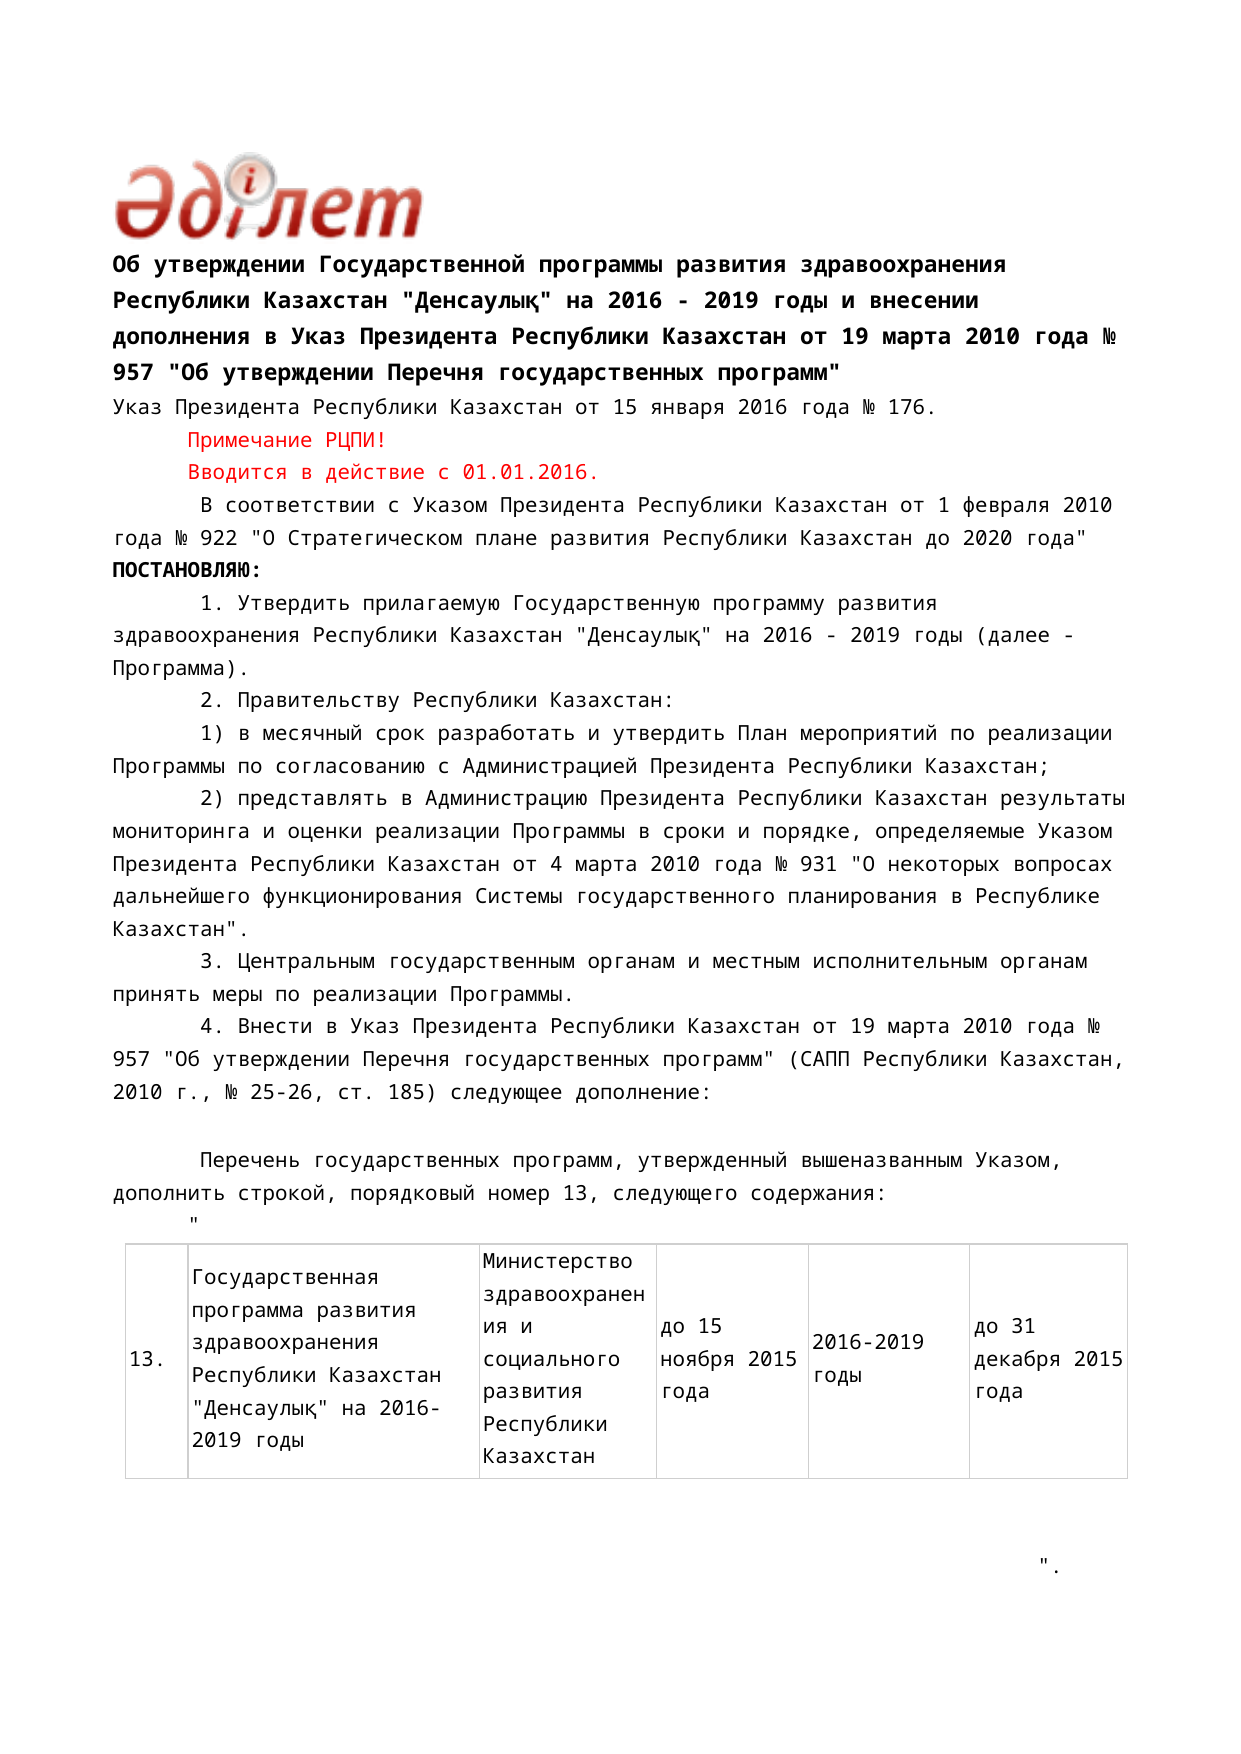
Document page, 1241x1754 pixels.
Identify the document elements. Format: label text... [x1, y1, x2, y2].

text 1. Утвердить прилагаемую Государственную программу развития здравоохранения Республики Казахстан "Денсаулық" на 2016 - 2019 годы (далее - Программа). [112, 588, 1128, 681]
text 3. Центральным государственным органам и местным исполнительным органам принять меры по реализации Программы. [112, 946, 1128, 1007]
text Указ Президента Республики Казахстан от 15 января 2016 года № 176. [112, 392, 1128, 421]
text В соответствии с Указом Президента Республики Казахстан от 1 февраля 2010 года № 922 "О Стратегическом плане развития Республики Казахстан до 2020 года" ПОСТАНОВЛЯЮ: [112, 490, 1128, 584]
text ". [112, 1551, 1128, 1579]
picture [112, 150, 426, 244]
text 2. Правительству Республики Казахстан: [112, 686, 1128, 714]
text Об утверждении Государственной программы развития здравоохранения Республики Казахстан "Денсаулық" на 2016 - 2019 годы и внесении дополнения в Указ Президента Республики Казахстан от 19 марта 2010 года № 957 "Об утверждении Перечня государственных программ" [112, 248, 1128, 387]
table_header до 31 декабря 2015 года [970, 1245, 1127, 1478]
table_header до 15 ноября 2015 года [657, 1245, 808, 1478]
text 1) в месячный срок разработать и утвердить План мероприятий по реализации Программы по согласованию с Администрацией Президента Республики Казахстан; [112, 718, 1128, 779]
text Перечень государственных программ, утвержденный вышеназванным Указом, дополнить строкой, порядковый номер 13, следующего содержания: [112, 1145, 1128, 1206]
table_header Министерство здравоохранения и социального развития Республики Казахстан [480, 1245, 656, 1478]
text Примечание РЦПИ! Вводится в действие с 01.01.2016. [112, 425, 1128, 486]
text " [112, 1211, 1128, 1239]
table_header 2016-2019 годы [809, 1245, 969, 1478]
table_header 13. [126, 1245, 187, 1478]
table_header Государственная программа развития здравоохранения Республики Казахстан "Денсаулық" на 2016-2019 годы [189, 1245, 479, 1478]
text 2) представлять в Администрацию Президента Республики Казахстан результаты мониторинга и оценки реализации Программы в сроки и порядке, определяемые Указом Президента Республики Казахстан от 4 марта 2010 года № 931 "О некоторых вопросах дальнейшего функционирования Системы государственного планирования в Республике Казахстан". [112, 783, 1128, 942]
text 4. Внести в Указ Президента Республики Казахстан от 19 марта 2010 года № 957 "Об утверждении Перечня государственных программ" (САПП Республики Казахстан, 2010 г., № 25-26, ст. 185) следующее дополнение: [112, 1012, 1128, 1105]
